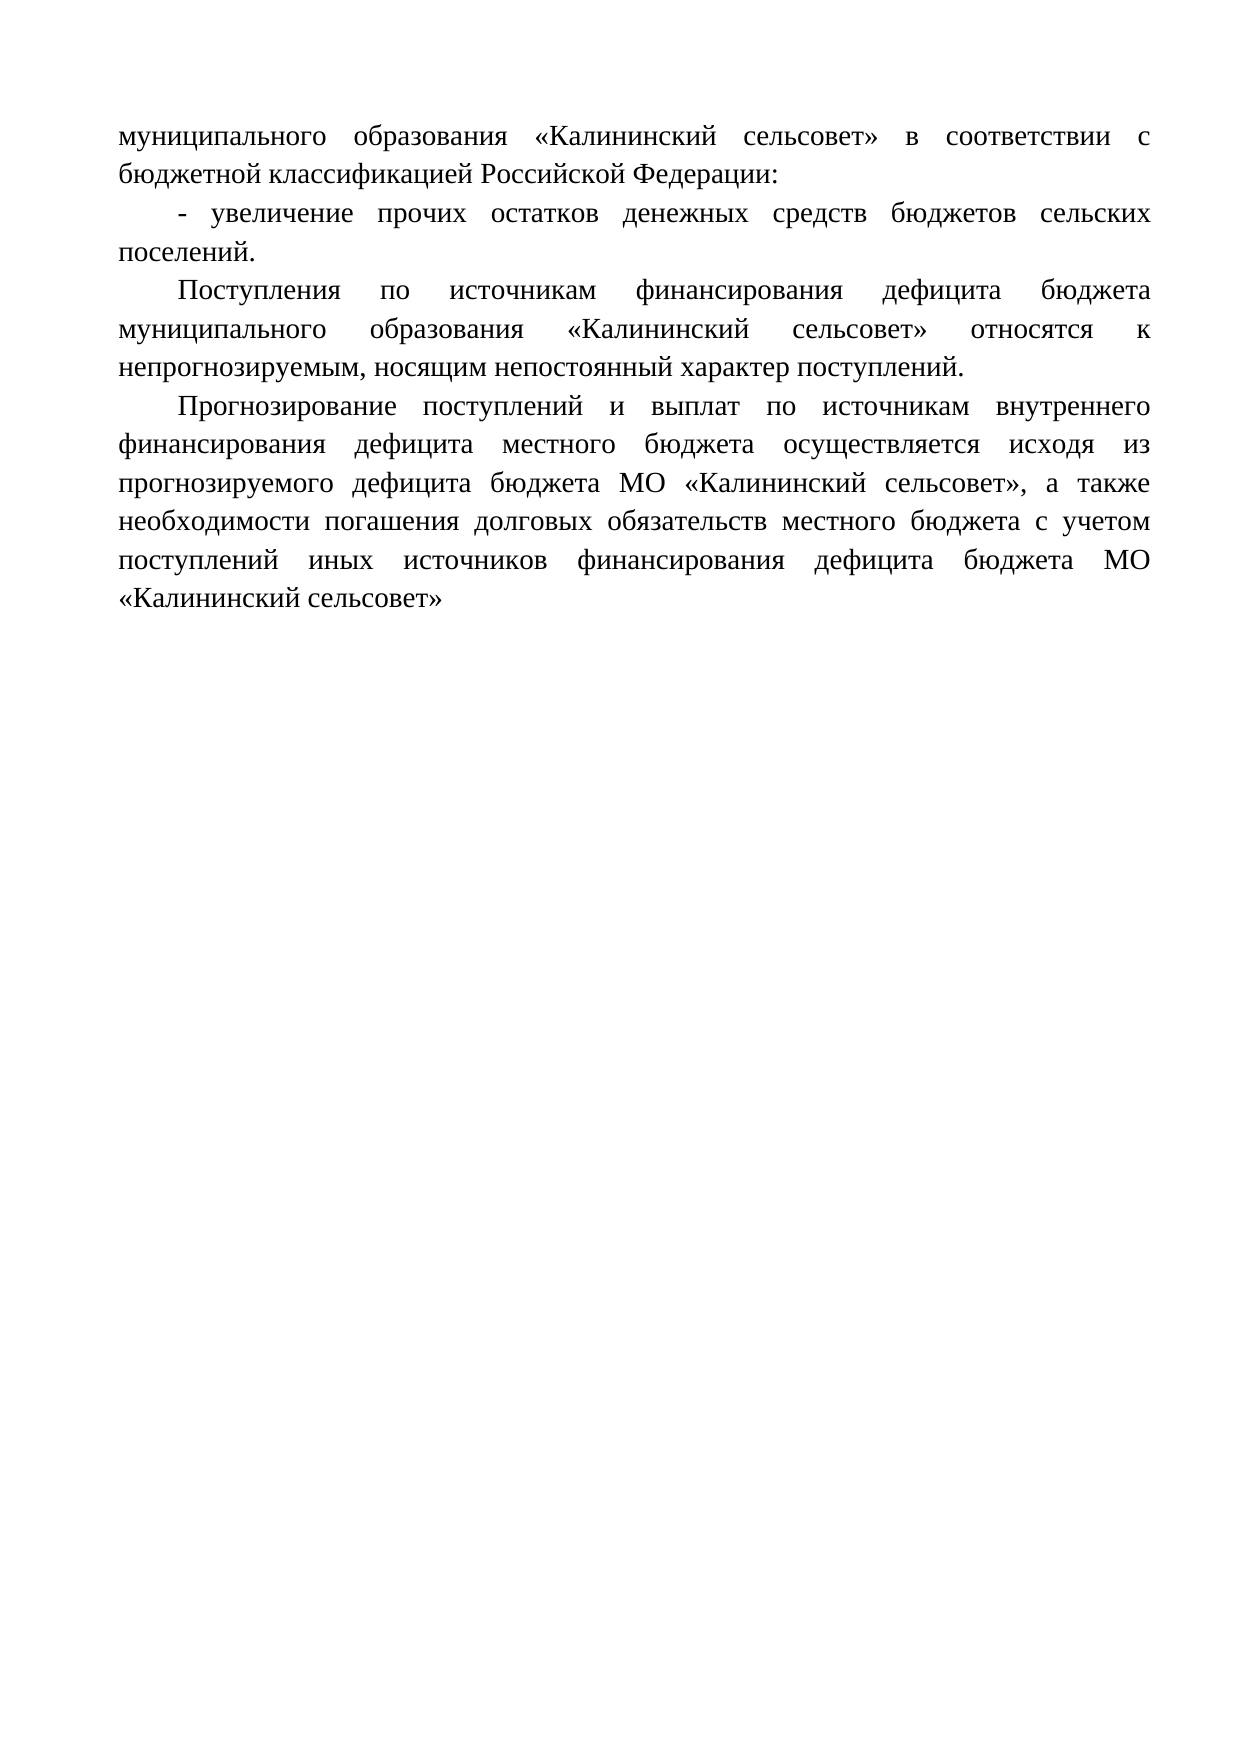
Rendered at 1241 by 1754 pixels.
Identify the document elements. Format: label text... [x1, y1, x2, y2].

text Поступления по источникам финансирования дефицита бюджета муниципального образования «Калининский сельсовет» относятся к непрогнозируемым, носящим непостоянный характер поступлений. [118, 272, 1152, 383]
subtitle Прогнозирование поступлений и выплат по источникам внутреннего финансирования дефицита местного бюджета осуществляется исходя из прогнозируемого дефицита бюджета МО «Калининский сельсовет», а также необходимости погашения долговых обязательств местного бюджета с учетом поступлений иных источников финансирования дефицита бюджета МО «Калининский сельсовет» [118, 388, 1152, 614]
text - увеличение прочих остатков денежных средств бюджетов сельских поселений. [118, 195, 1152, 267]
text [118, 118, 1152, 190]
